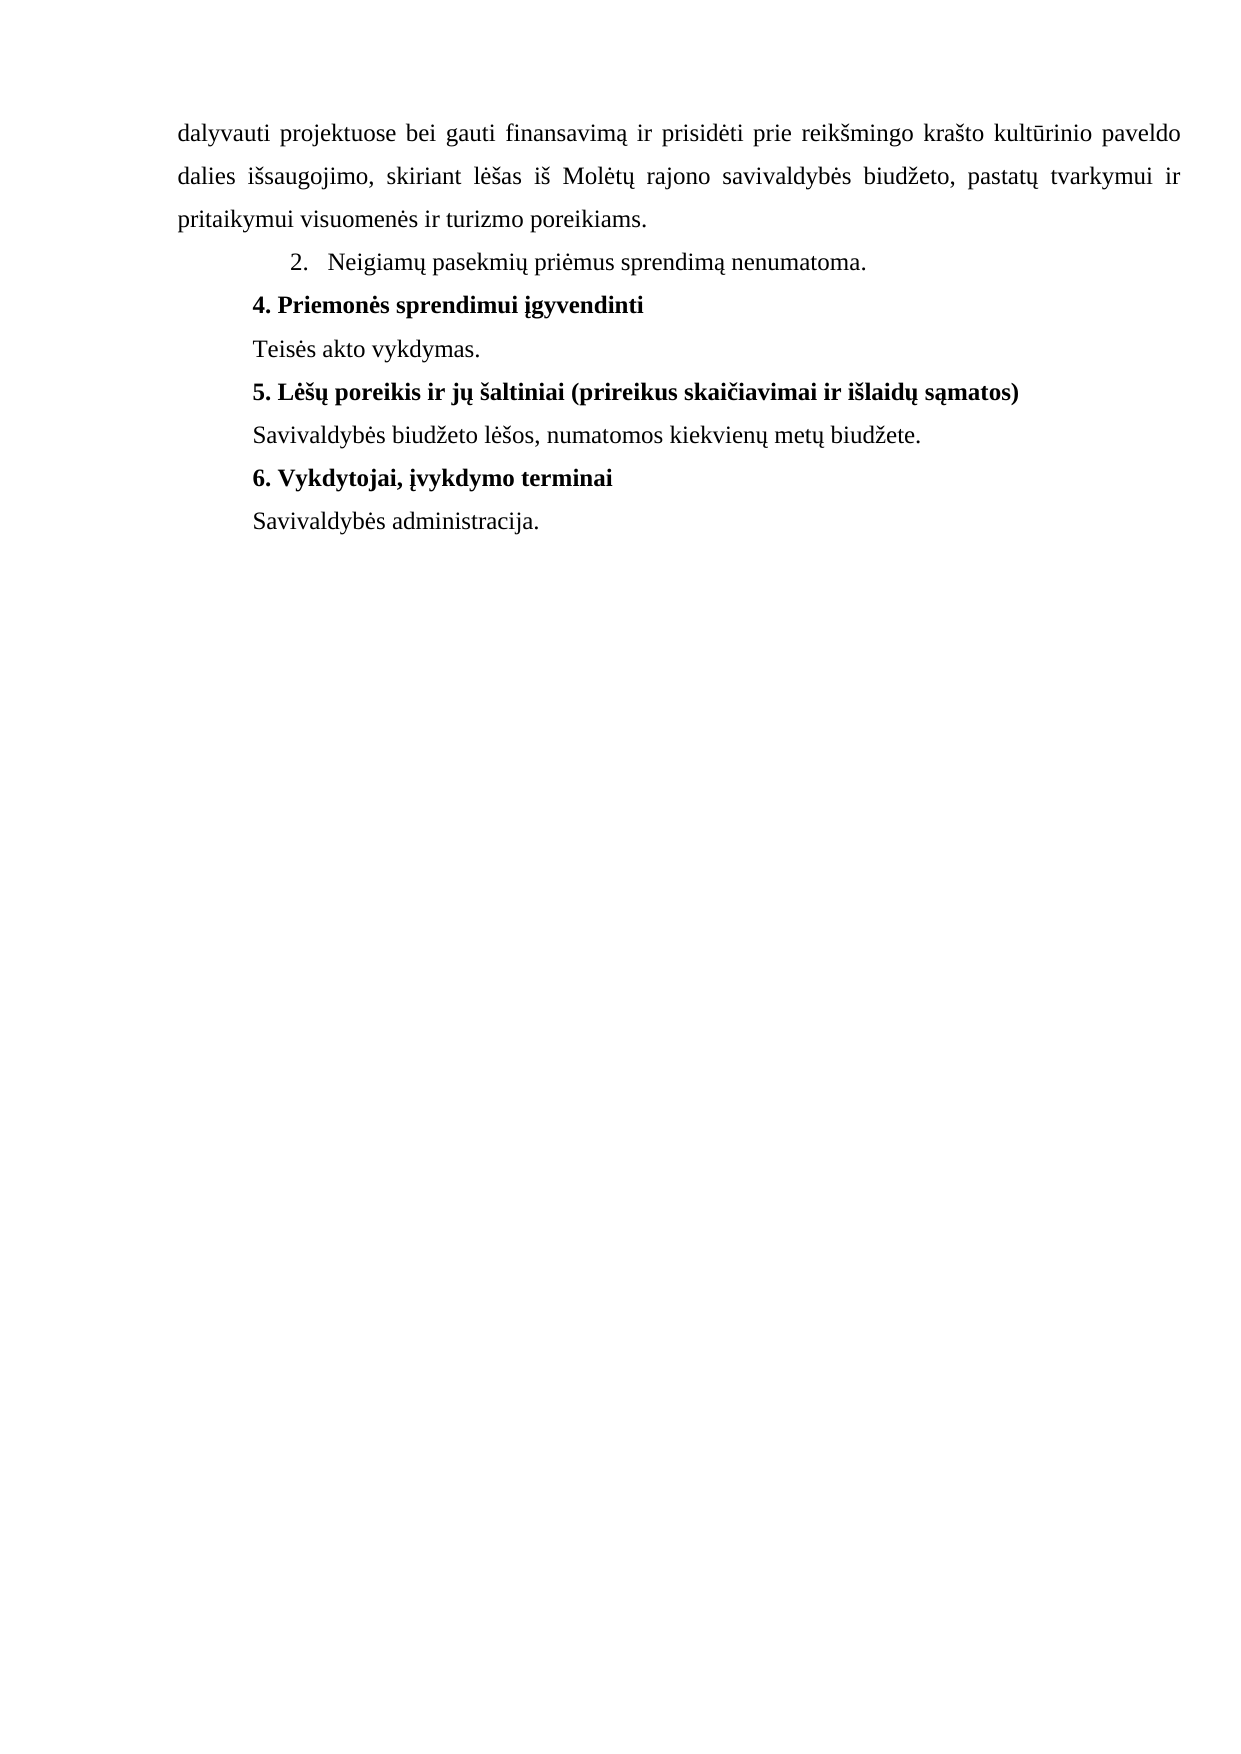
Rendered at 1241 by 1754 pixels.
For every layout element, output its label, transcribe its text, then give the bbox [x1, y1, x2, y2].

text Savivaldybės biudžeto lėšos, numatomos kiekvienų metų biudžete. [177, 420, 1196, 449]
text Teisės akto vykdymas. [177, 334, 1181, 362]
list Neigiamų pasekmių priėmus sprendimą nenumatoma. [290, 247, 1181, 276]
text 6. Vykdytojai, įvykdymo terminai [177, 463, 1181, 492]
text 4. Priemonės sprendimui įgyvendinti [177, 291, 1181, 319]
text 5. Lėšų poreikis ir jų šaltiniai (prireikus skaičiavimai ir išlaidų sąmatos) [177, 377, 1181, 406]
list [177, 118, 1181, 233]
text Savivaldybės administracija. [177, 506, 1181, 535]
